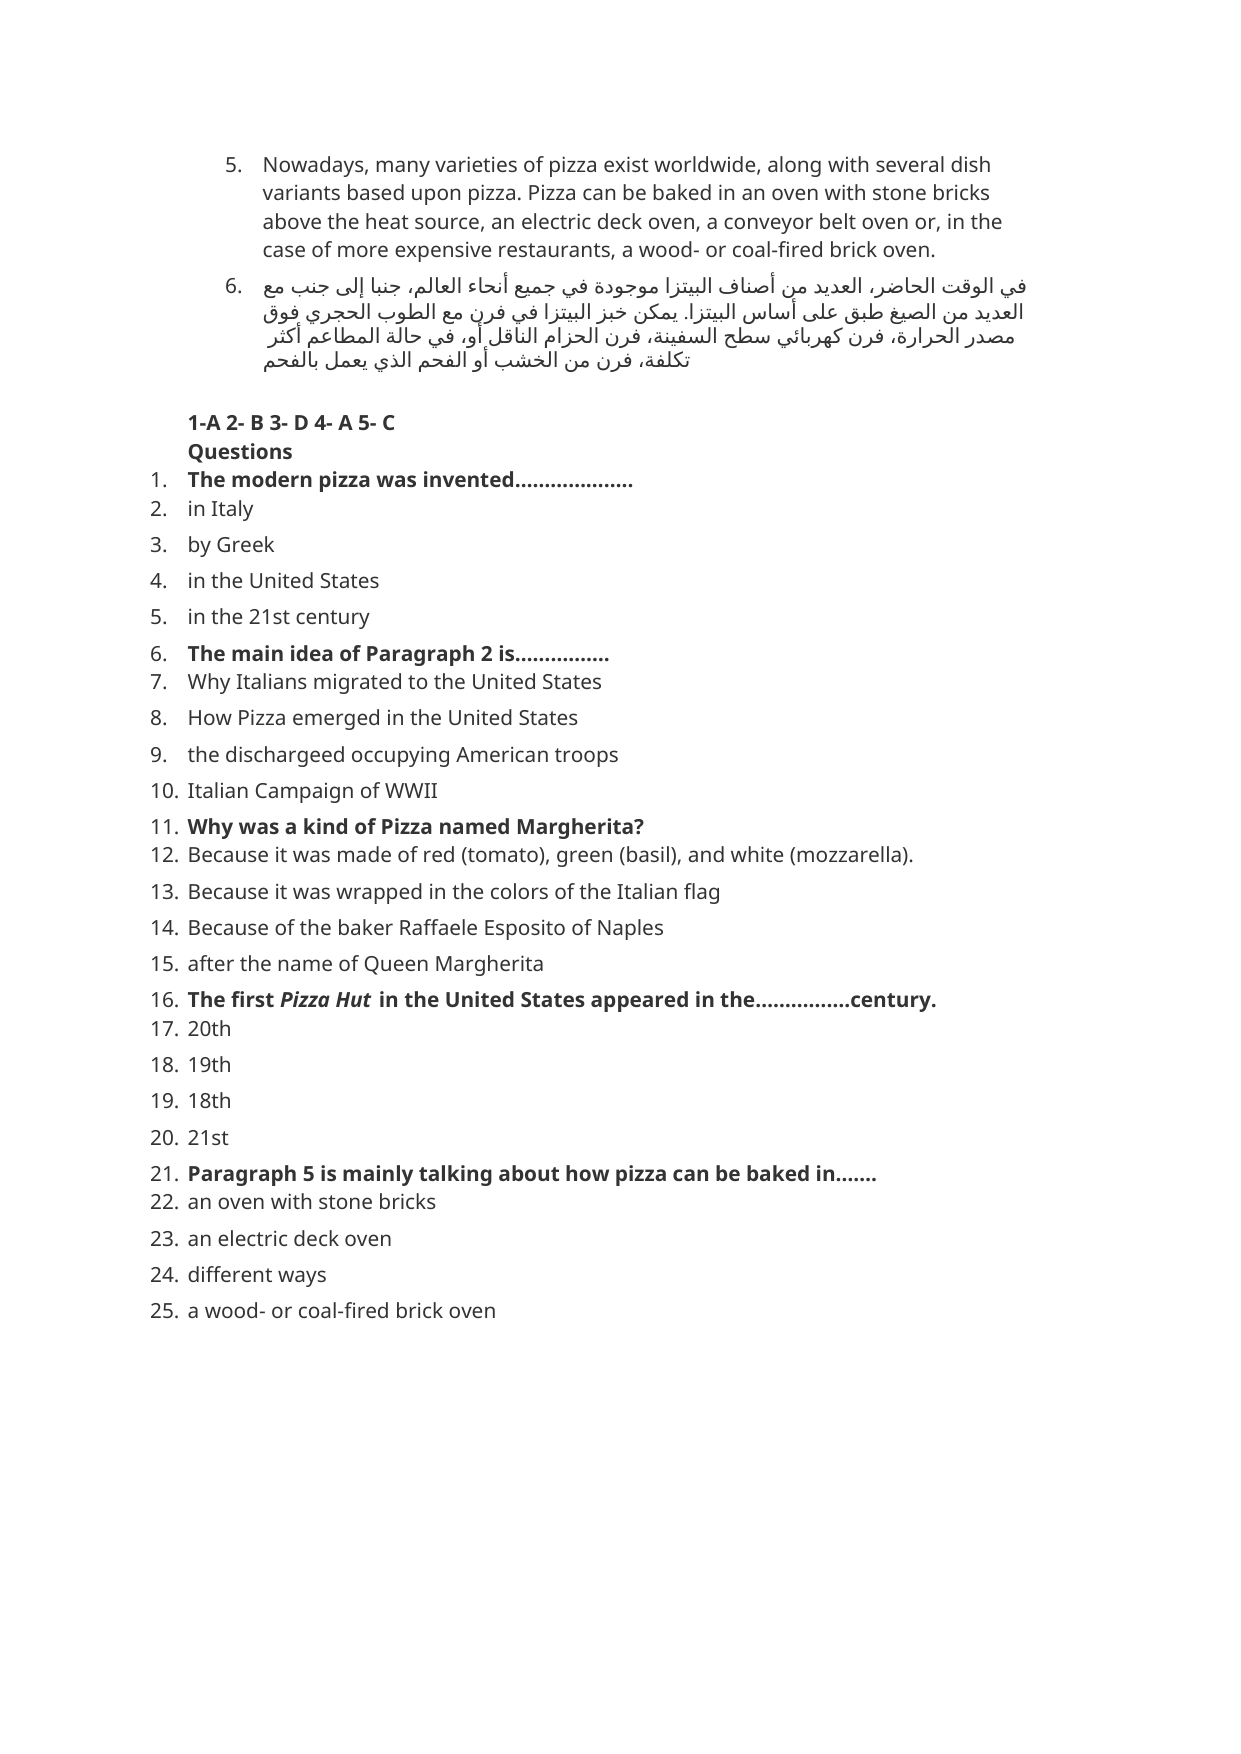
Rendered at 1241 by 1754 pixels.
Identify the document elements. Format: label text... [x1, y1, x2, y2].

list 20th [150, 1014, 1029, 1042]
list The modern pizza was invented……………….. [150, 465, 1029, 494]
list The main idea of Paragraph 2 is……………. [150, 639, 1029, 667]
text Questions [187, 437, 1053, 465]
list in Italy [150, 494, 1029, 522]
list The first Pizza Hut in the United States appeared in the…………….century. [150, 986, 1029, 1014]
list 18th [150, 1087, 1029, 1115]
list different ways [150, 1260, 1029, 1288]
list Because it was made of red (tomato), green (basil), and white (mozzarella). [150, 841, 1029, 869]
list Because of the baker Raffaele Esposito of Naples [150, 913, 1029, 942]
list by Greek [150, 530, 1029, 558]
list Because it was wrapped in the colors of the Italian flag [150, 877, 1029, 905]
list في الوقت الحاضر، العديد من أصناف البيتزا موجودة في جميع أنحاء العالم، جنبا إلى جنب مع العديد من الصيغ طبق على أساس البيتزا. يمكن خبز البيتزا في فرن مع الطوب الحجري فوق مصدر الحرارة، فرن كهربائي سطح السفينة، فرن الحزام الناقل أو، في حالة المطاعم أكثر تكلفة، فرن من الخشب أو الفحم الذي يعمل بالفحم [225, 272, 1029, 372]
list Why Italians migrated to the United States [150, 667, 1029, 696]
list a wood- or coal-fired brick oven [150, 1296, 1029, 1325]
list after the name of Queen Margherita [150, 949, 1029, 978]
list Paragraph 5 is mainly talking about how pizza can be baked in……. [150, 1159, 1029, 1187]
list Italian Campaign of WWII [150, 776, 1029, 804]
text 1-A 2- B 3- D 4- A 5- C [187, 408, 1053, 437]
list the dischargeed occupying American troops [150, 740, 1029, 768]
list an electric deck oven [150, 1224, 1029, 1252]
list 19th [150, 1050, 1029, 1079]
list in the United States [150, 566, 1029, 595]
list in the 21st century [150, 602, 1029, 631]
list How Pizza emerged in the United States [150, 703, 1029, 732]
list 21st [150, 1123, 1029, 1151]
list Why was a kind of Pizza named Margherita? [150, 812, 1029, 841]
list Nowadays, many varieties of pizza exist worldwide, along with several dish variants based upon pizza. Pizza can be baked in an oven with stone bricks above the heat source, an electric deck oven, a conveyor belt oven or, in the case of more expensive restaurants, a wood- or coal-fired brick oven. [225, 150, 1029, 264]
list an oven with stone bricks [150, 1187, 1029, 1216]
